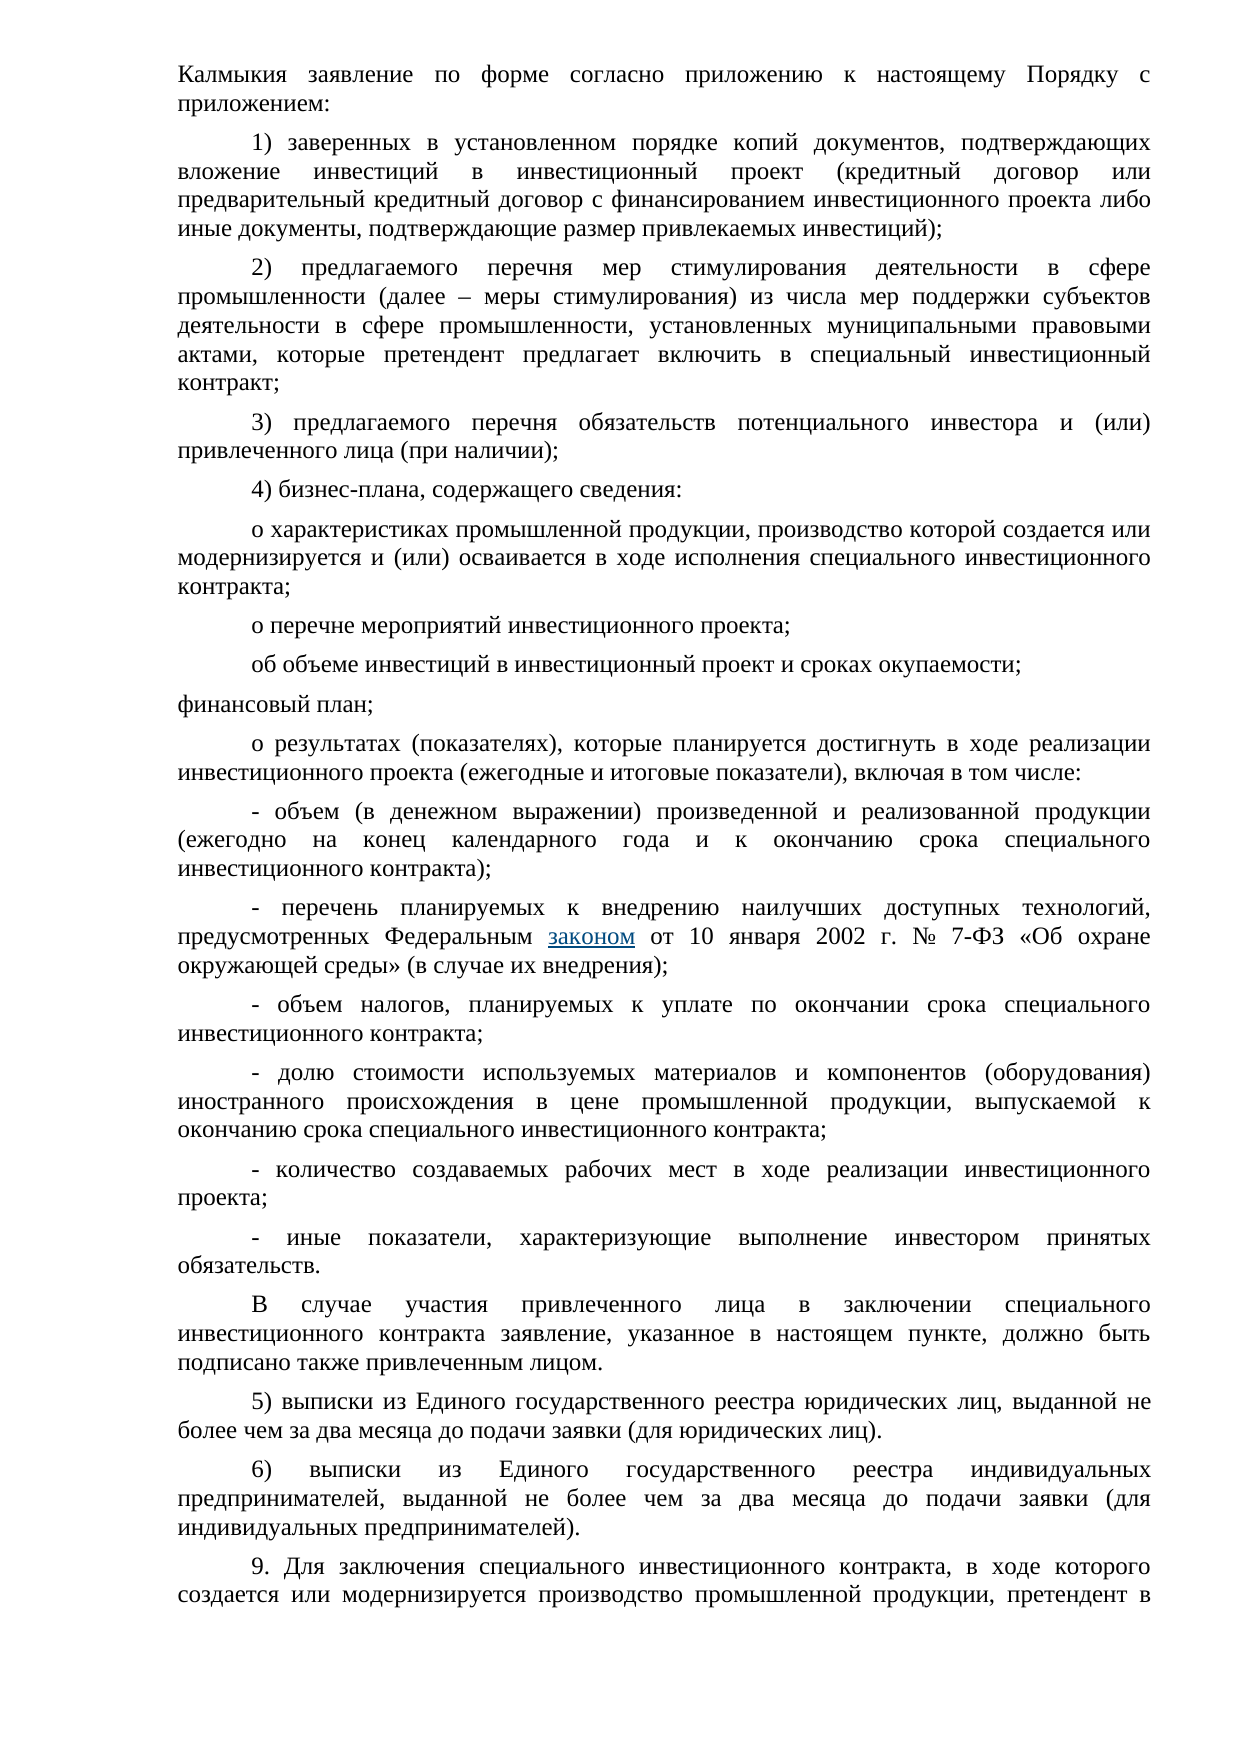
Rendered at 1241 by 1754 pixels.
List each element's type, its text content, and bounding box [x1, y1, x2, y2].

text - количество создаваемых рабочих мест в ходе реализации инвестиционного проекта; [177, 1154, 1152, 1211]
text 1) заверенных в установленном порядке копий документов, подтверждающих вложение инвестиций в инвестиционный проект (кредитный договор или предварительный кредитный договор с финансированием инвестиционного проекта либо иные документы, подтверждающие размер привлекаемых инвестиций); [177, 127, 1152, 242]
text финансовый план; [177, 689, 1152, 717]
text - иные показатели, характеризующие выполнение инвестором принятых обязательств. [177, 1222, 1152, 1279]
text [177, 59, 1152, 117]
text - объем налогов, планируемых к уплате по окончании срока специального инвестиционного контракта; [177, 989, 1152, 1047]
text 6) выписки из Единого государственного реестра индивидуальных предпринимателей, выданной не более чем за два месяца до подачи заявки (для индивидуальных предпринимателей). [177, 1454, 1152, 1540]
text - перечень планируемых к внедрению наилучших доступных технологий, предусмотренных Федеральным законом от 10 января 2002 г. № 7-ФЗ «Об охране окружающей среды» (в случае их внедрения); [177, 892, 1152, 979]
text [177, 1551, 1152, 1608]
text 3) предлагаемого перечня обязательств потенциального инвестора и (или) привлеченного лица (при наличии); [177, 407, 1152, 464]
text 2) предлагаемого перечня мер стимулирования деятельности в сфере промышленности (далее – меры стимулирования) из числа мер поддержки субъектов деятельности в сфере промышленности, установленных муниципальными правовыми актами, которые претендент предлагает включить в специальный инвестиционный контракт; [177, 252, 1152, 396]
text об объеме инвестиций в инвестиционный проект и сроках окупаемости; [177, 649, 1152, 678]
text 5) выписки из Единого государственного реестра юридических лиц, выданной не более чем за два месяца до подачи заявки (для юридических лиц). [177, 1386, 1152, 1444]
text о характеристиках промышленной продукции, производство которой создается или модернизируется и (или) осваивается в ходе исполнения специального инвестиционного контракта; [177, 514, 1152, 600]
text - объем (в денежном выражении) произведенной и реализованной продукции (ежегодно на конец календарного года и к окончанию срока специального инвестиционного контракта); [177, 796, 1152, 882]
text В случае участия привлеченного лица в заключении специального инвестиционного контракта заявление, указанное в настоящем пункте, должно быть подписано также привлеченным лицом. [177, 1289, 1152, 1376]
text о результатах (показателях), которые планируется достигнуть в ходе реализации инвестиционного проекта (ежегодные и итоговые показатели), включая в том числе: [177, 728, 1152, 785]
text 4) бизнес-плана, содержащего сведения: [177, 474, 1152, 503]
text - долю стоимости используемых материалов и компонентов (оборудования) иностранного происхождения в цене промышленной продукции, выпускаемой к окончанию срока специального инвестиционного контракта; [177, 1057, 1152, 1143]
text о перечне мероприятий инвестиционного проекта; [177, 610, 1152, 639]
